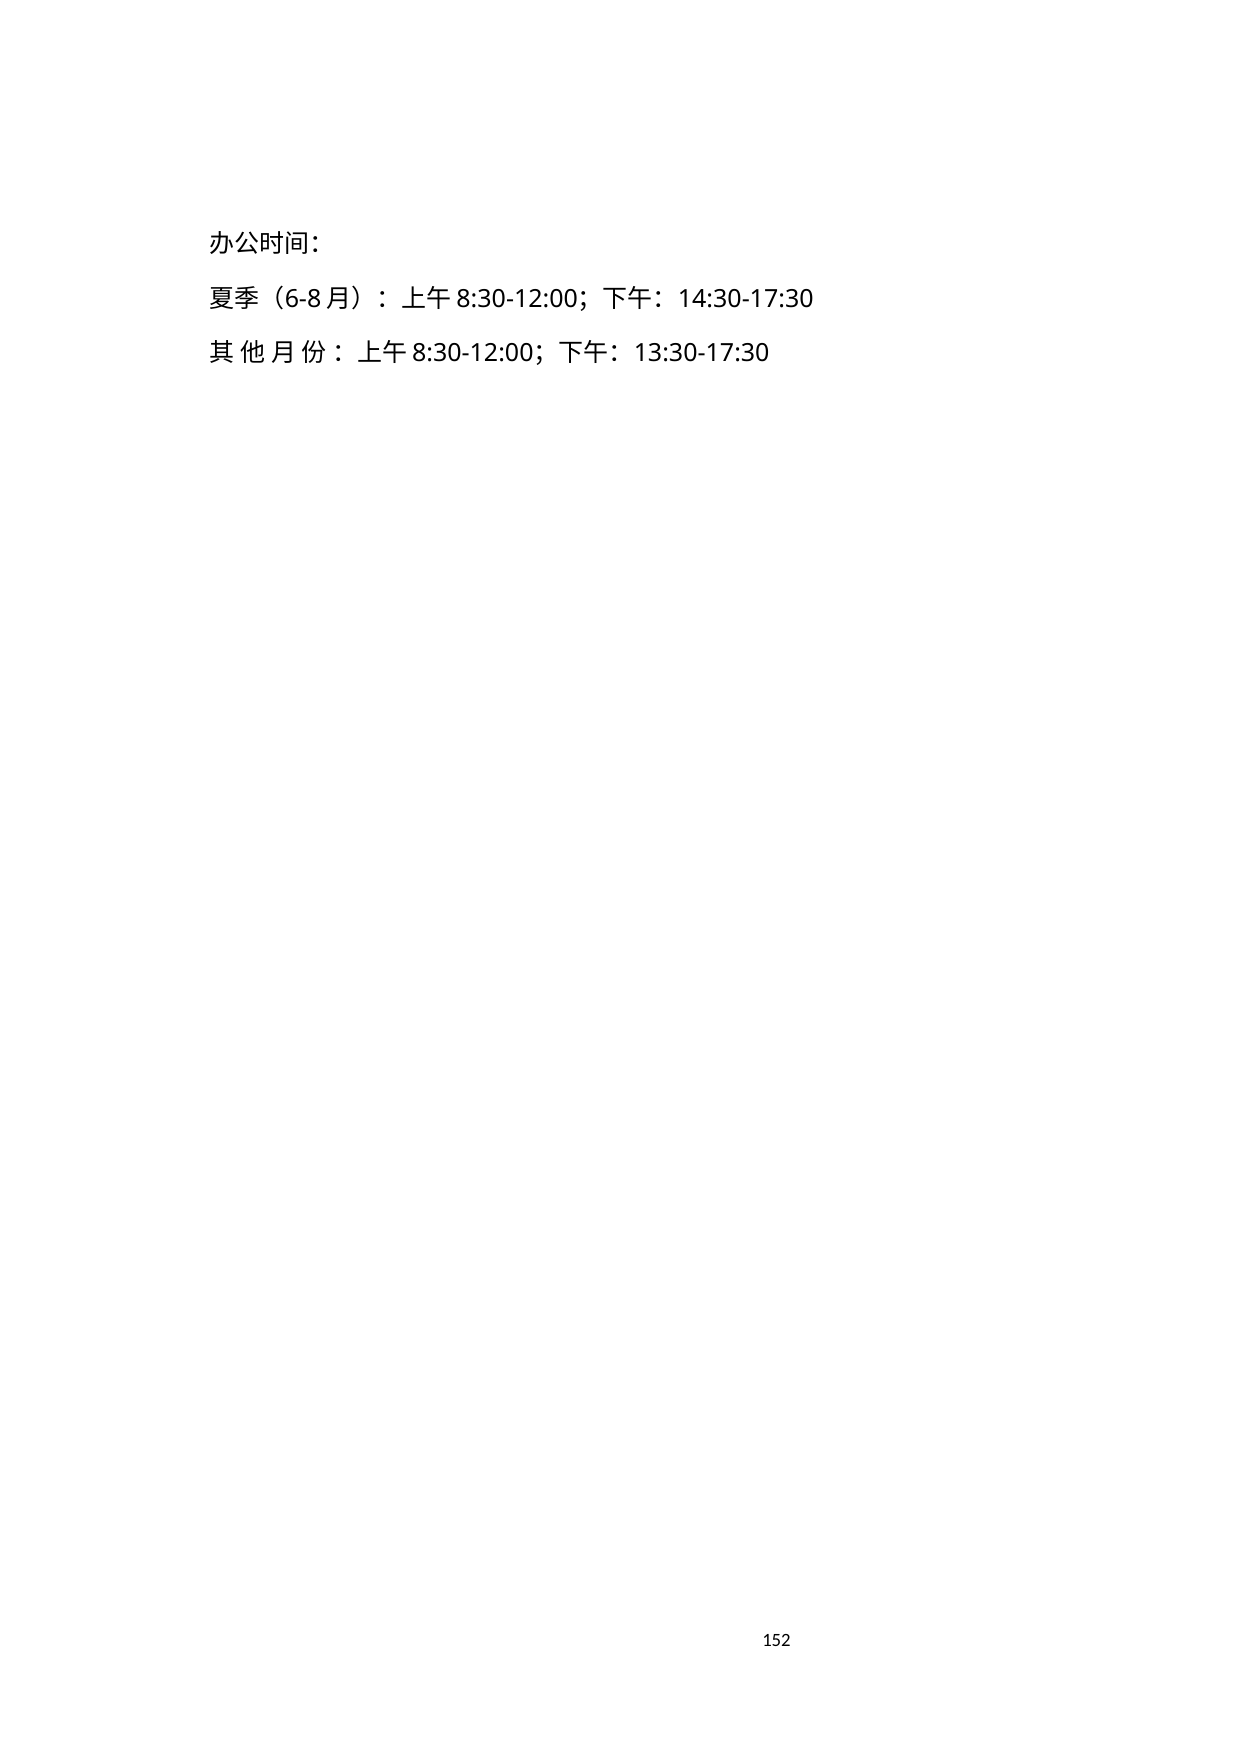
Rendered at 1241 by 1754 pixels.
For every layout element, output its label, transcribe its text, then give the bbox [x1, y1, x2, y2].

text 夏季（6-8月）：上午8:30-12:00；下午：14:30-17:30 [159, 278, 1081, 314]
text 办公时间： [159, 224, 1081, 260]
text 其 他 月 份 ：上午8:30-12:00；下午：13:30-17:30 [159, 333, 1081, 369]
